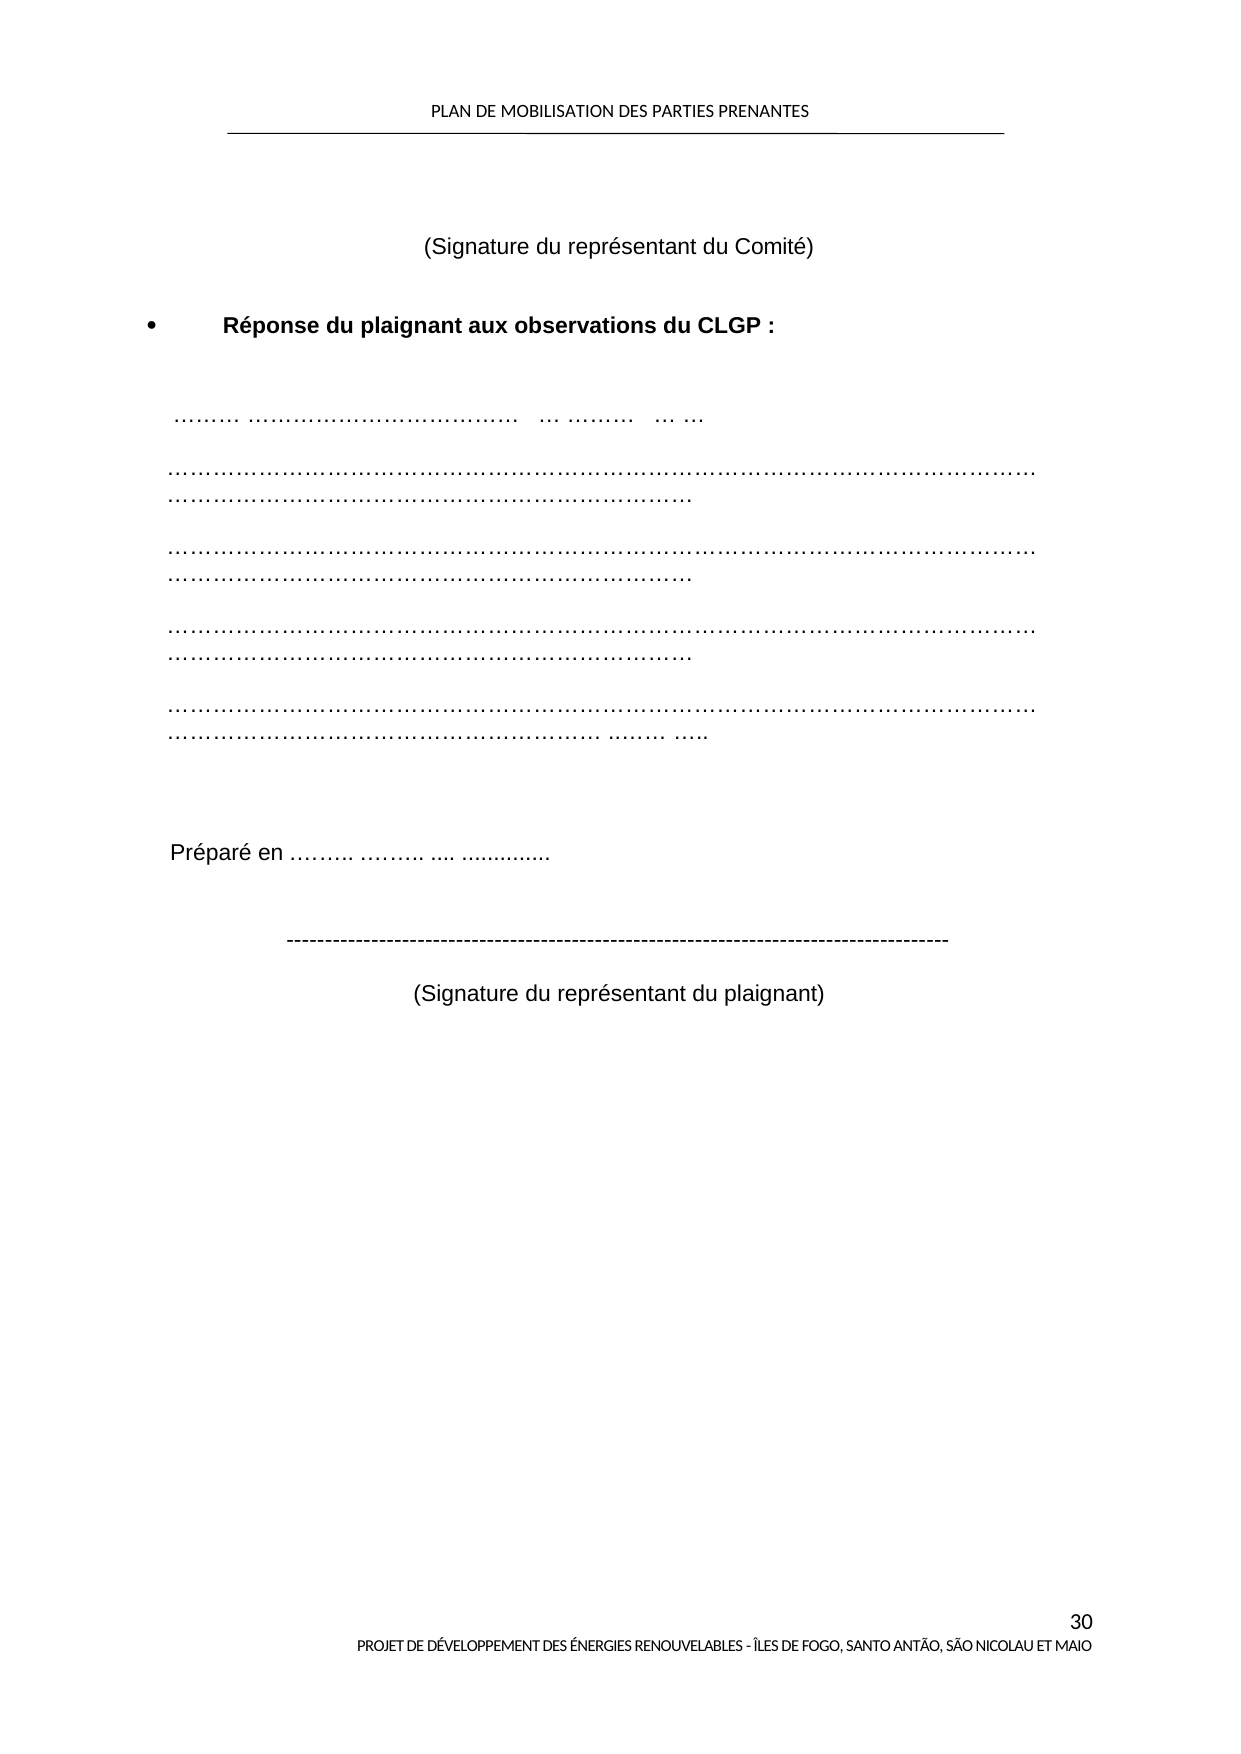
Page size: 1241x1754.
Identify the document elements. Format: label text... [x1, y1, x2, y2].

text Préparé en .…….. .…….. .... .............. [170, 812, 1058, 866]
text ………………………………………………………………………………………………………………………………………………………………… [166, 454, 1058, 507]
text -------------------------------------------------------------------------------------- [271, 898, 967, 952]
text ………………………………………………………………………………………………………………………………………………………………… [166, 612, 1058, 665]
list Réponse du plaignant aux observations du CLGP : [148, 312, 1093, 338]
text (Signature du représentant du plaignant) [271, 952, 967, 1007]
text (Signature du représentant du Comité) [271, 206, 966, 259]
text ……… ……………………………… … ……… … … [166, 401, 1058, 428]
text ……………………………………………………………………………………………………………………………………………………… ..…… ….. [166, 691, 1058, 744]
text ………………………………………………………………………………………………………………………………………………………………… [166, 533, 1058, 586]
